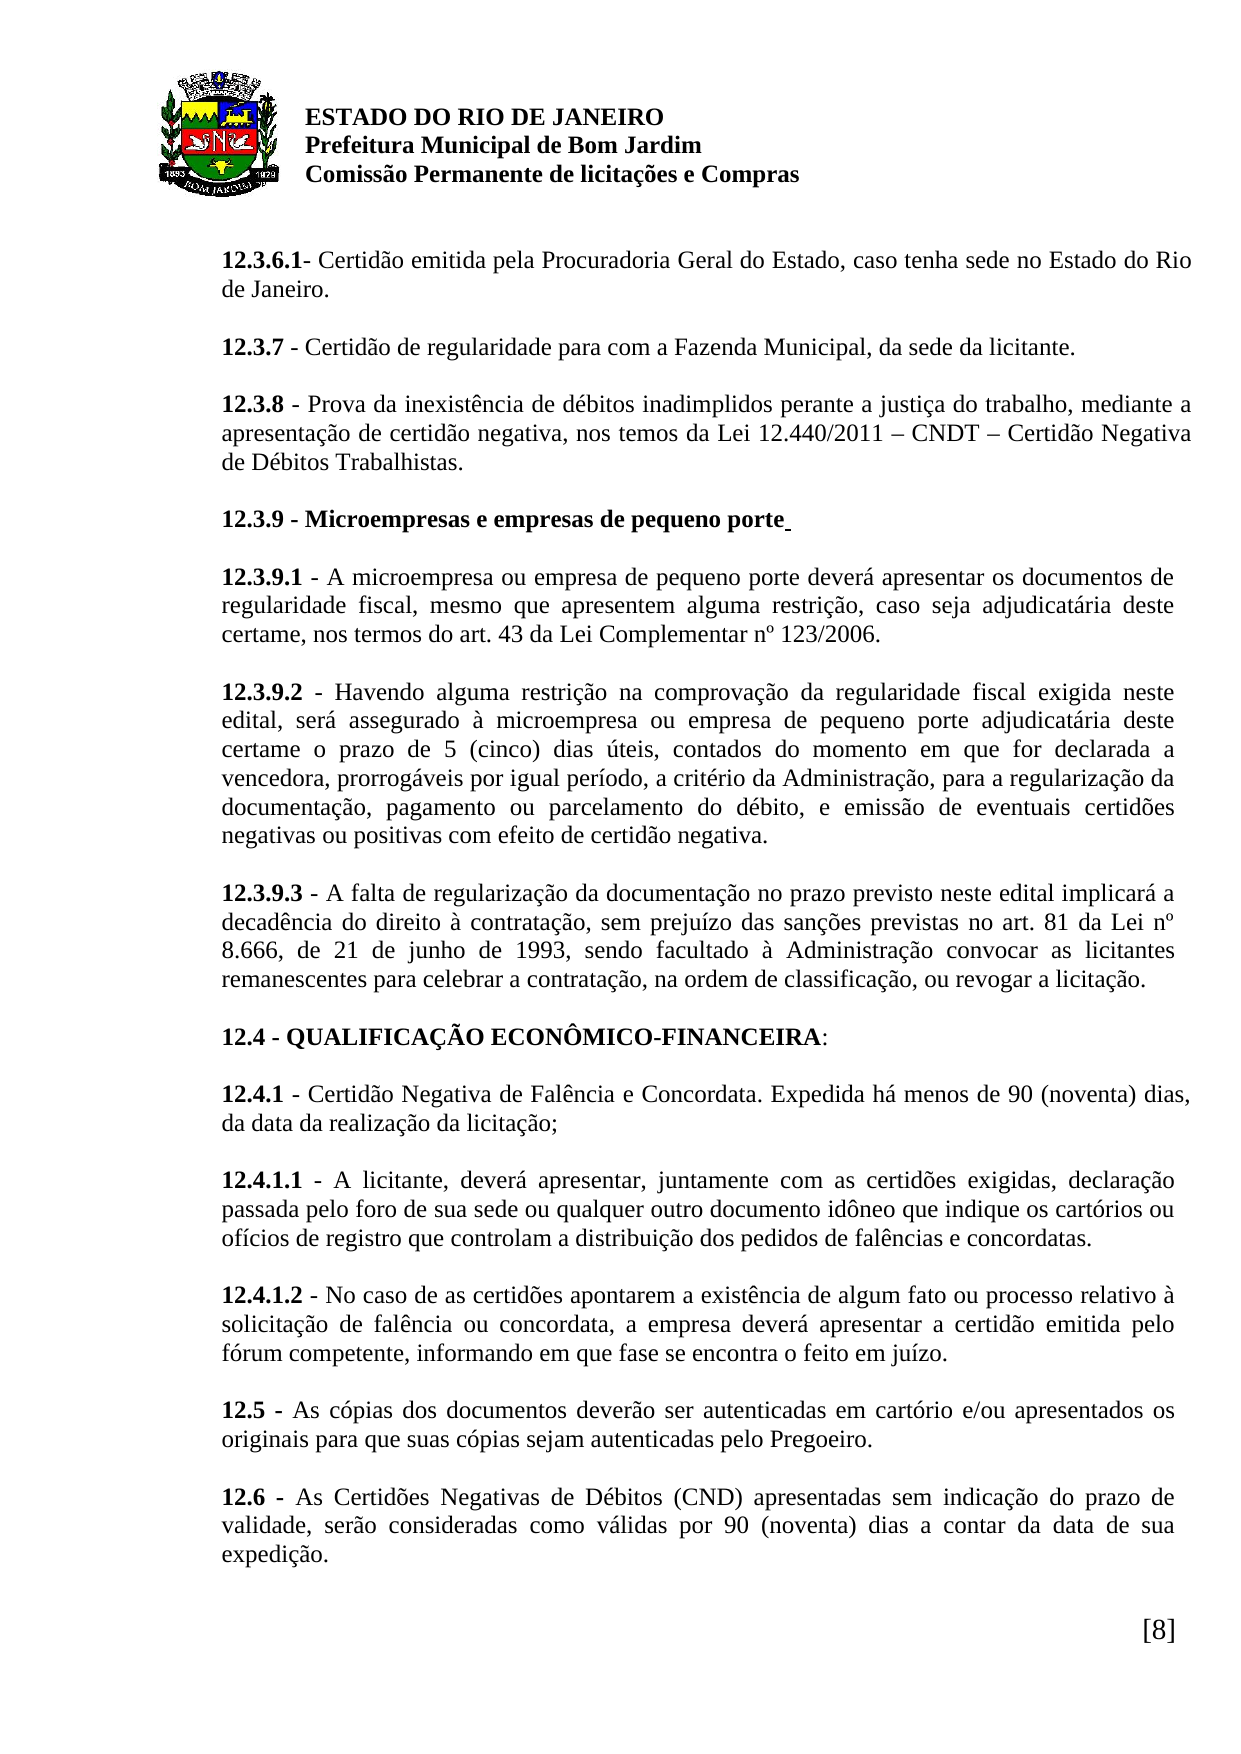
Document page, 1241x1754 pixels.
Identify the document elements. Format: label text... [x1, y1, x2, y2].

text 12.3.9.3 - A falta de regularização da documentação no prazo previsto neste edital implicará a decadência do direito à contratação, sem prejuízo das sanções previstas no art. 81 da Lei nº 8.666, de 21 de junho de 1993, sendo facultado à Administração convocar as licitantes remanescentes para celebrar a contratação, na ordem de classificação, ou revogar a licitação. [221, 878, 1176, 993]
text 12.3.8 - Prova da inexistência de débitos inadimplidos perante a justiça do trabalho, mediante a apresentação de certidão negativa, nos temos da Lei 12.440/2011 – CNDT – Certidão Negativa de Débitos Trabalhistas. [221, 389, 1193, 475]
text 12.4.1 - Certidão Negativa de Falência e Concordata. Expedida há menos de 90 (noventa) dias, da data da realização da licitação; [221, 1079, 1193, 1137]
picture [155, 68, 281, 199]
text 12.3.9.1 - A microempresa ou empresa de pequeno porte deverá apresentar os documentos de regularidade fiscal, mesmo que apresentem alguma restrição, caso seja adjudicatária deste certame, nos termos do art. 43 da Lei Complementar nº 123/2006. [221, 562, 1176, 648]
text 12.3.9.2 - Havendo alguma restrição na comprovação da regularidade fiscal exigida neste edital, será assegurado à microempresa ou empresa de pequeno porte adjudicatária deste certame o prazo de 5 (cinco) dias úteis, contados do momento em que for declarada a vencedora, prorrogáveis por igual período, a critério da Administração, para a regularização da documentação, pagamento ou parcelamento do débito, e emissão de eventuais certidões negativas ou positivas com efeito de certidão negativa. [221, 677, 1176, 849]
text 12.3.7 - Certidão de regularidade para com a Fazenda Municipal, da sede da licitante. [221, 332, 1193, 360]
text 12.4 - QUALIFICAÇÃO ECONÔMICO-FINANCEIRA: [221, 1022, 1176, 1050]
text 12.4.1.2 - No caso de as certidões apontarem a existência de algum fato ou processo relativo à solicitação de falência ou concordata, a empresa deverá apresentar a certidão emitida pelo fórum competente, informando em que fase se encontra o feito em juízo. [221, 1280, 1176, 1367]
text 12.6 - As Certidões Negativas de Débitos (CND) apresentadas sem indicação do prazo de validade, serão consideradas como válidas por 90 (noventa) dias a contar da data de sua expedição. [221, 1482, 1176, 1568]
text 12.4.1.1 - A licitante, deverá apresentar, juntamente com as certidões exigidas, declaração passada pelo foro de sua sede ou qualquer outro documento idôneo que indique os cartórios ou ofícios de registro que controlam a distribuição dos pedidos de falências e concordatas. [221, 1165, 1176, 1252]
text 12.3.6.1- Certidão emitida pela Procuradoria Geral do Estado, caso tenha sede no Estado do Rio de Janeiro. [221, 243, 1193, 303]
text 12.3.9 - Microempresas e empresas de pequeno porte [221, 504, 1176, 533]
text 12.5 - As cópias dos documentos deverão ser autenticadas em cartório e/ou apresentados os originais para que suas cópias sejam autenticadas pelo Pregoeiro. [221, 1395, 1176, 1453]
